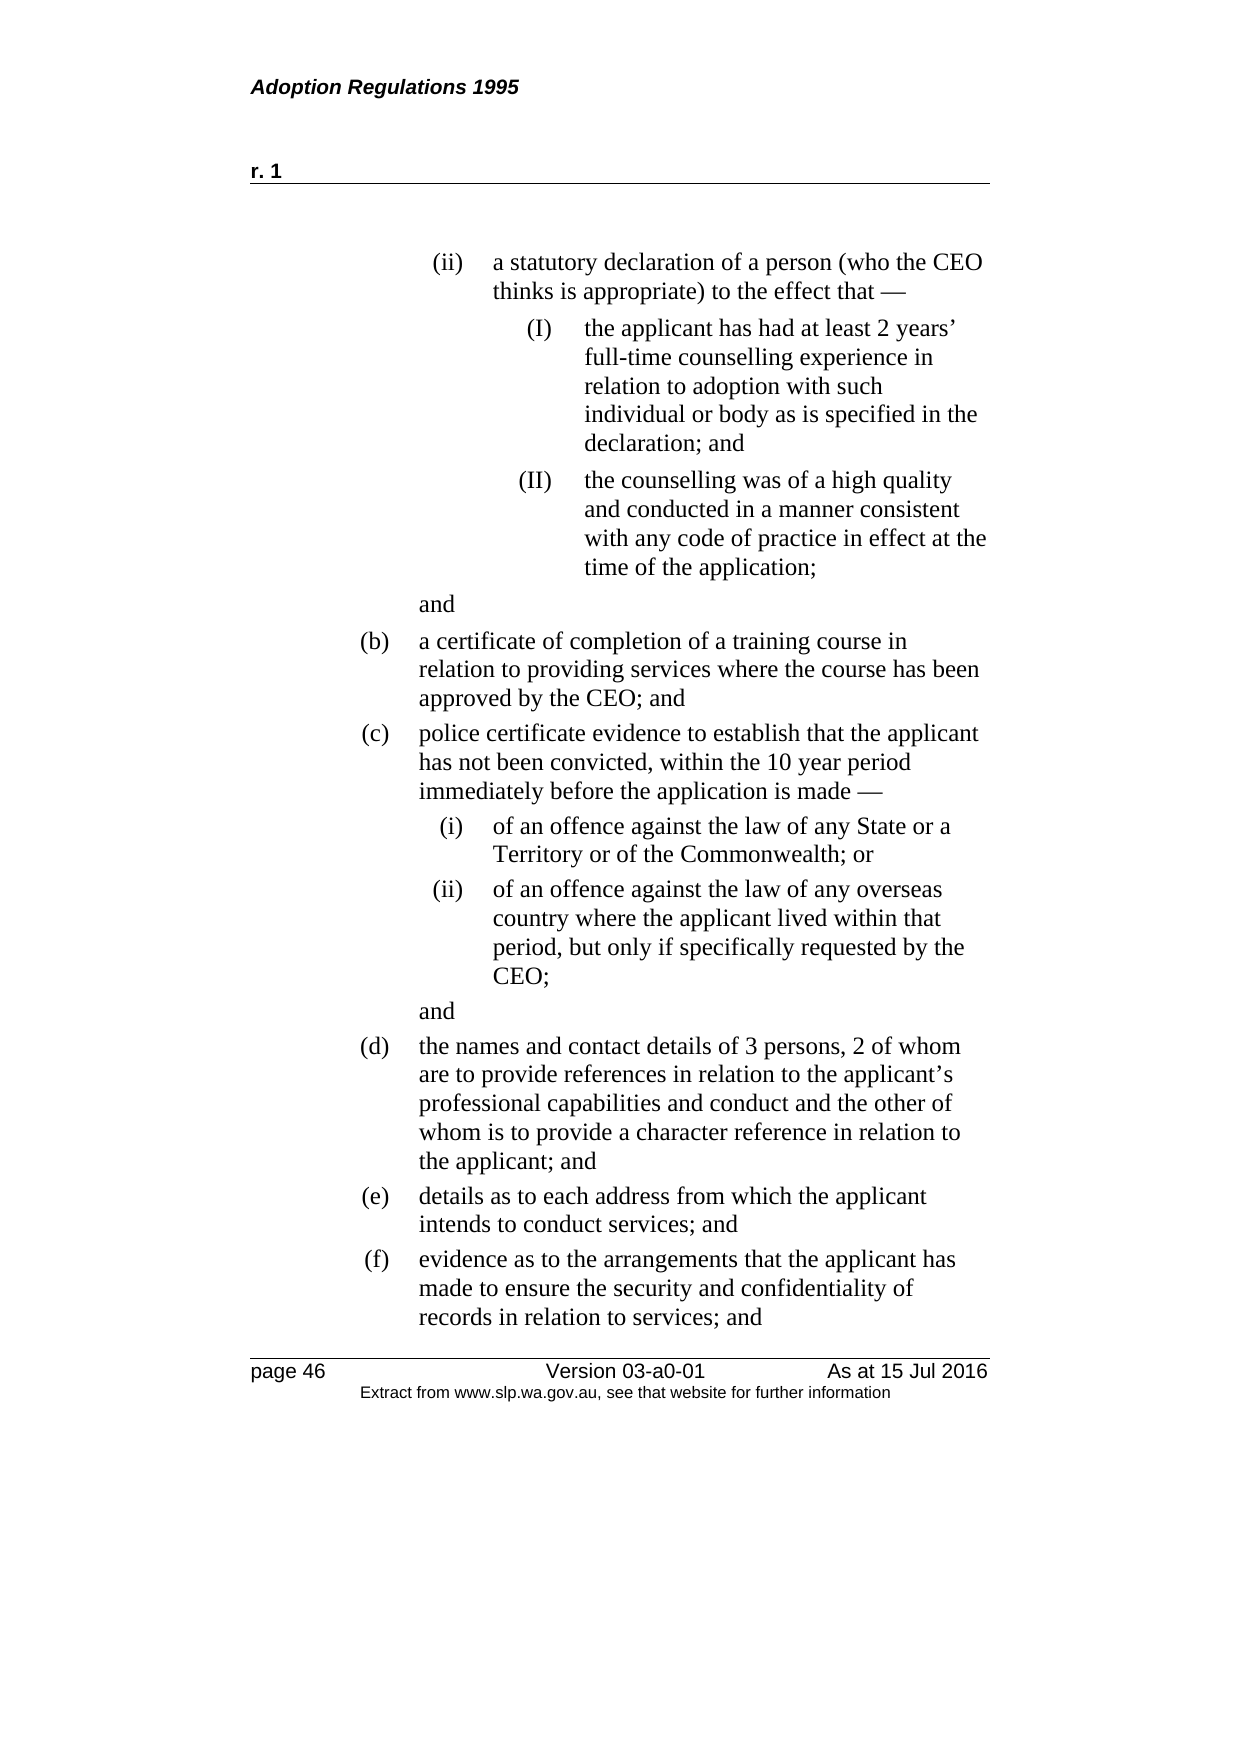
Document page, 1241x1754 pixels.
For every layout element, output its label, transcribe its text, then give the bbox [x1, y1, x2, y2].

text and [250, 589, 990, 617]
text and [250, 996, 990, 1024]
text (ii) of an offence against the law of any overseas country where the applicant lived within that period, but only if specifically requested by the CEO; [250, 874, 990, 989]
text (II) the counselling was of a high quality and conducted in a manner consistent with any code of practice in effect at the time of the application; [250, 465, 990, 580]
text (d) the names and contact details of 3 persons, 2 of whom are to provide references in relation to the applicant’s professional capabilities and conduct and the other of whom is to provide a character reference in relation to the applicant; and [250, 1031, 990, 1174]
text (I) the applicant has had at least 2 years’ full-time counselling experience in relation to adoption with such individual or body as is specified in the declaration; and [250, 313, 990, 457]
text (ii) a statutory declaration of a person (who the CEO thinks is appropriate) to the effect that — [250, 247, 990, 305]
text (i) of an offence against the law of any State or a Territory or of the Commonwealth; or [250, 811, 990, 868]
text (f) evidence as to the arrangements that the applicant has made to ensure the security and confidentiality of records in relation to services; and [250, 1244, 990, 1331]
text (e) details as to each address from which the applicant intends to conduct services; and [250, 1181, 990, 1238]
text (b) a certificate of completion of a training course in relation to providing services where the course has been approved by the CEO; and [250, 626, 990, 712]
text (c) police certificate evidence to establish that the applicant has not been convicted, within the 10 year period immediately before the application is made — [250, 718, 990, 804]
